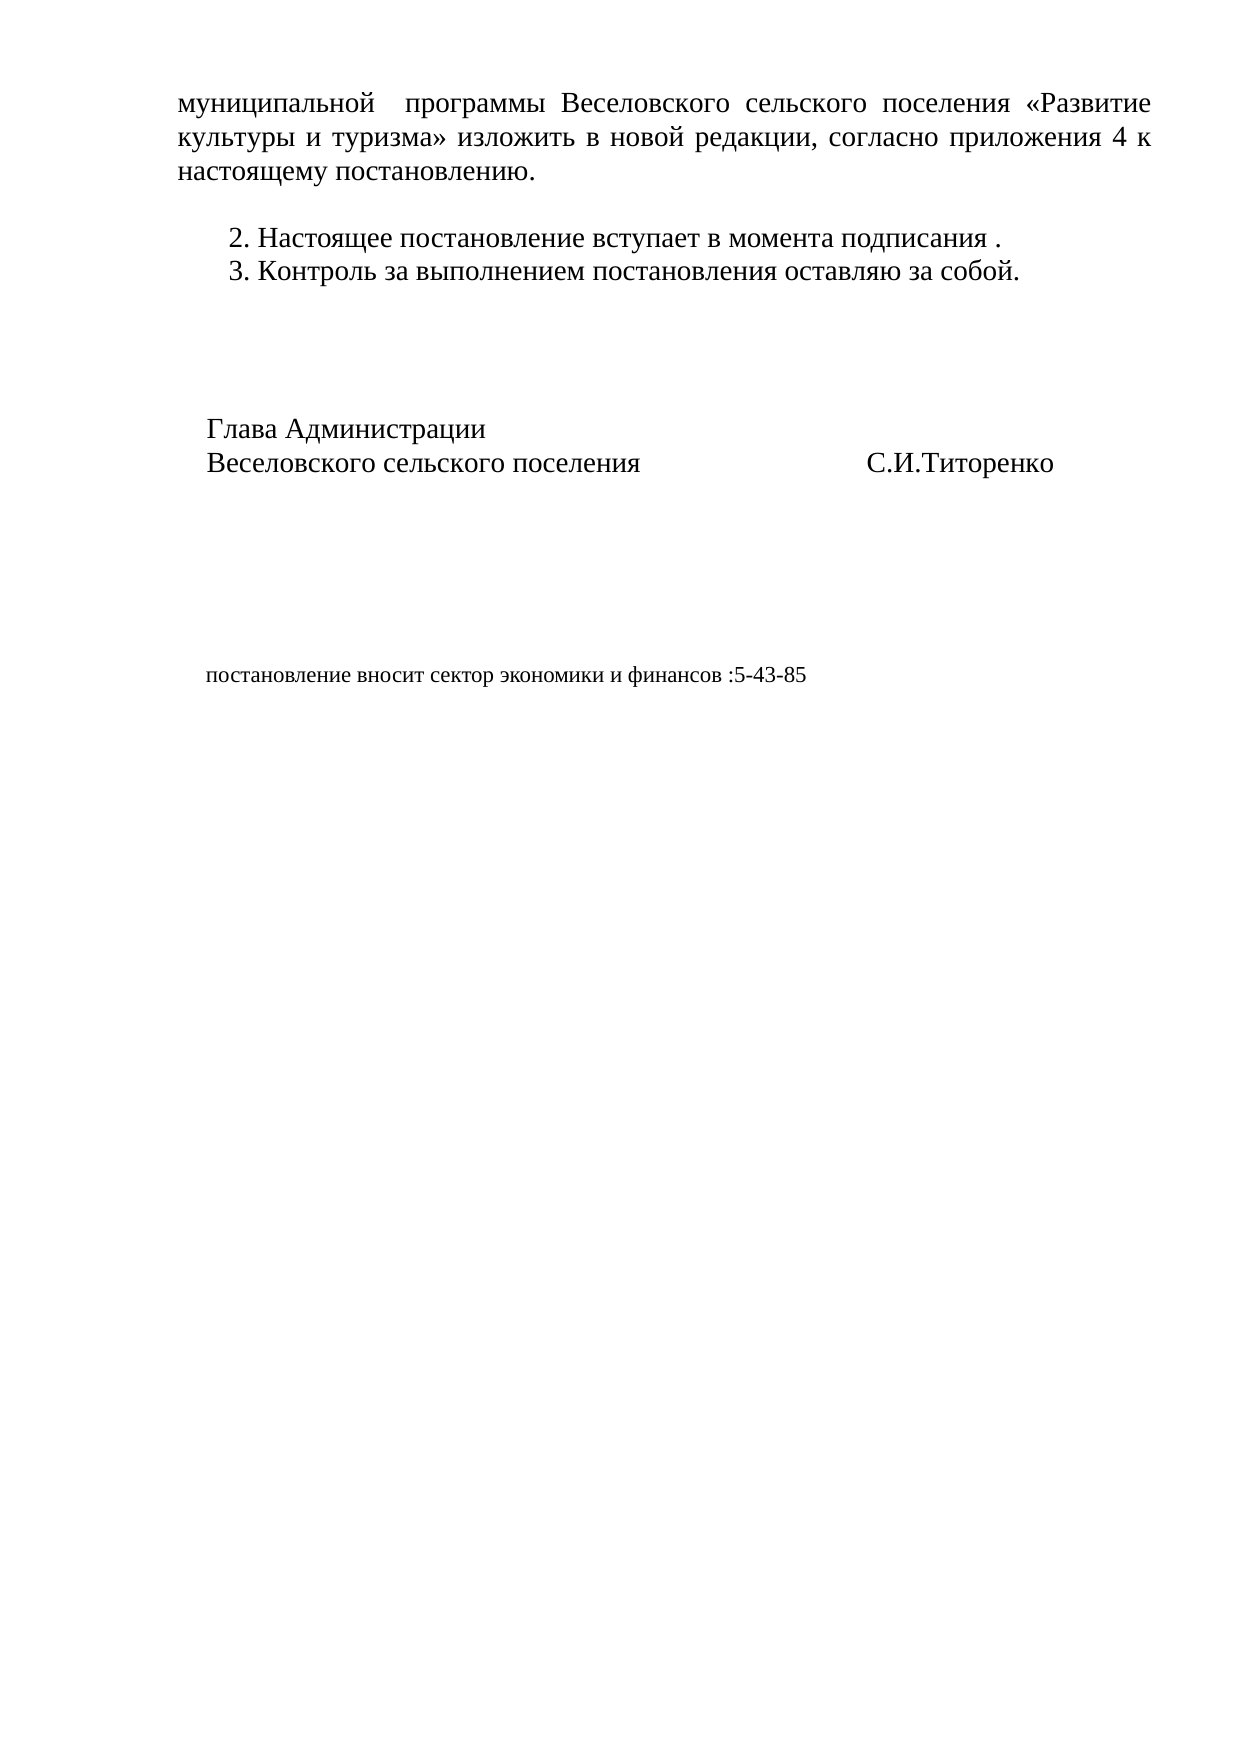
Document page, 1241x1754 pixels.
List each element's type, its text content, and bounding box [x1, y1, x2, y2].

text 3. Контроль за выполнением постановления оставляю за собой. [177, 253, 1152, 287]
text муниципальной программы Веселовского сельского поселения «Развитие культуры и туризма» изложить в новой редакции, согласно приложения 4 к настоящему постановлению. [177, 86, 1152, 186]
title Веселовского сельского поселения С.И.Титоренко [177, 445, 1152, 479]
text 2. Настоящее постановление вступает в момента подписания . [177, 220, 1152, 253]
text постановление вносит сектор экономики и финансов :5-43-85 [177, 661, 1152, 687]
title Глава Администрации [177, 412, 1152, 445]
